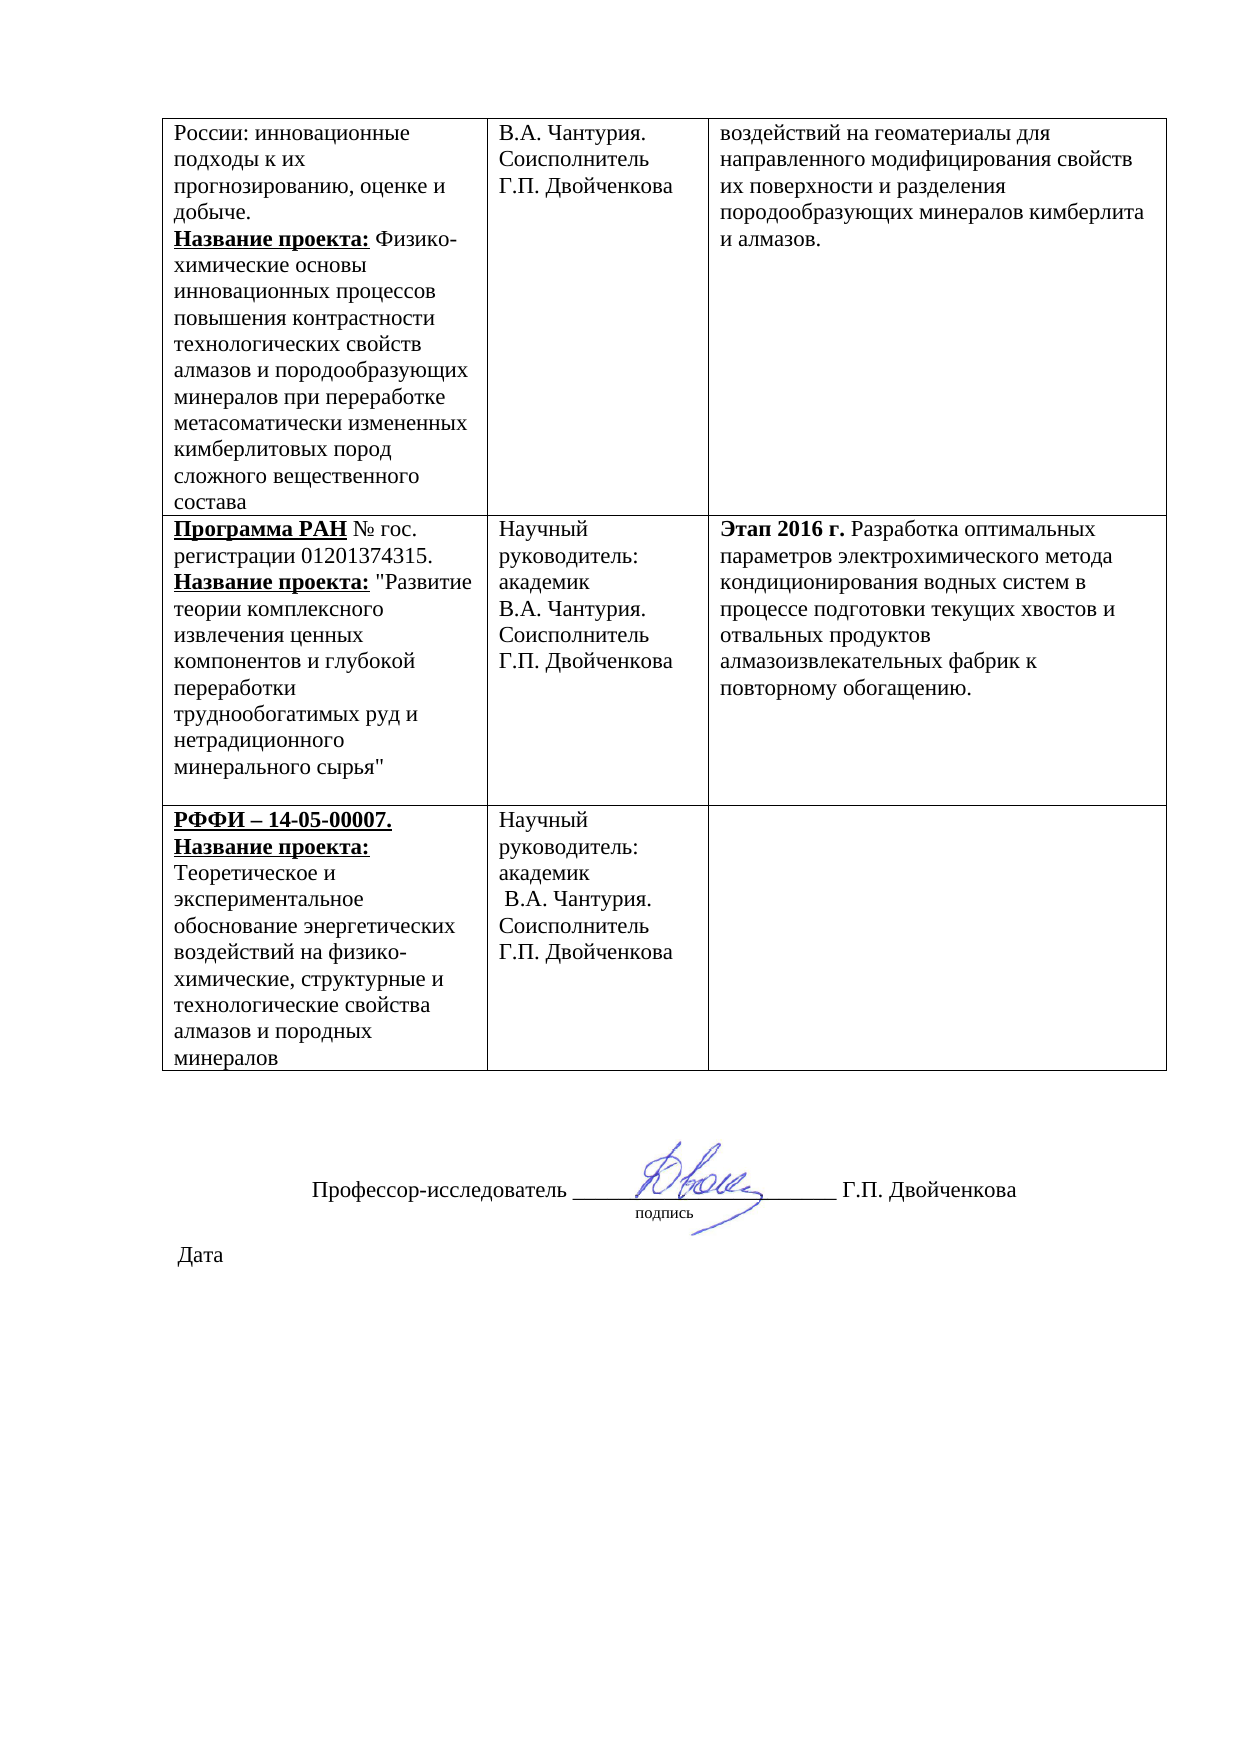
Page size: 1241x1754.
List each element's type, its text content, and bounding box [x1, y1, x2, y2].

table_cell Программа РАН № гос. регистрации 01201374315. Название проекта: "Развитие теории комплексного извлечения ценных компонентов и глубокой переработки труднообогатимых руд и нетрадиционного минерального сырья" [163, 516, 487, 805]
table_cell Научный руководитель: академик В.А. Чантурия. Соисполнитель Г.П. Двойченкова [488, 806, 708, 1070]
table_cell [709, 806, 1166, 1070]
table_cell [488, 119, 708, 514]
text Дата [177, 1241, 1152, 1267]
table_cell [709, 119, 1166, 514]
text подпись [177, 1203, 1152, 1222]
picture [628, 1139, 774, 1176]
table_cell РФФИ – 14-05-00007. Название проекта: Теоретическое и экспериментальное обоснование энергетических воздействий на физико-химические, структурные и технологические свойства алмазов и породных минералов [163, 806, 487, 1070]
picture [628, 1222, 774, 1241]
table_cell Научный руководитель: академик В.А. Чантурия. Соисполнитель Г.П. Двойченкова [488, 516, 708, 805]
text Профессор-исследователь _______________________ Г.П. Двойченкова [177, 1176, 1152, 1203]
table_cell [163, 119, 487, 514]
table_cell Этап 2016 г. Разработка оптимальных параметров электрохимического метода кондиционирования водных систем в процессе подготовки текущих хвостов и отвальных продуктов алмазоизвлекательных фабрик к повторному обогащению. [709, 516, 1166, 805]
